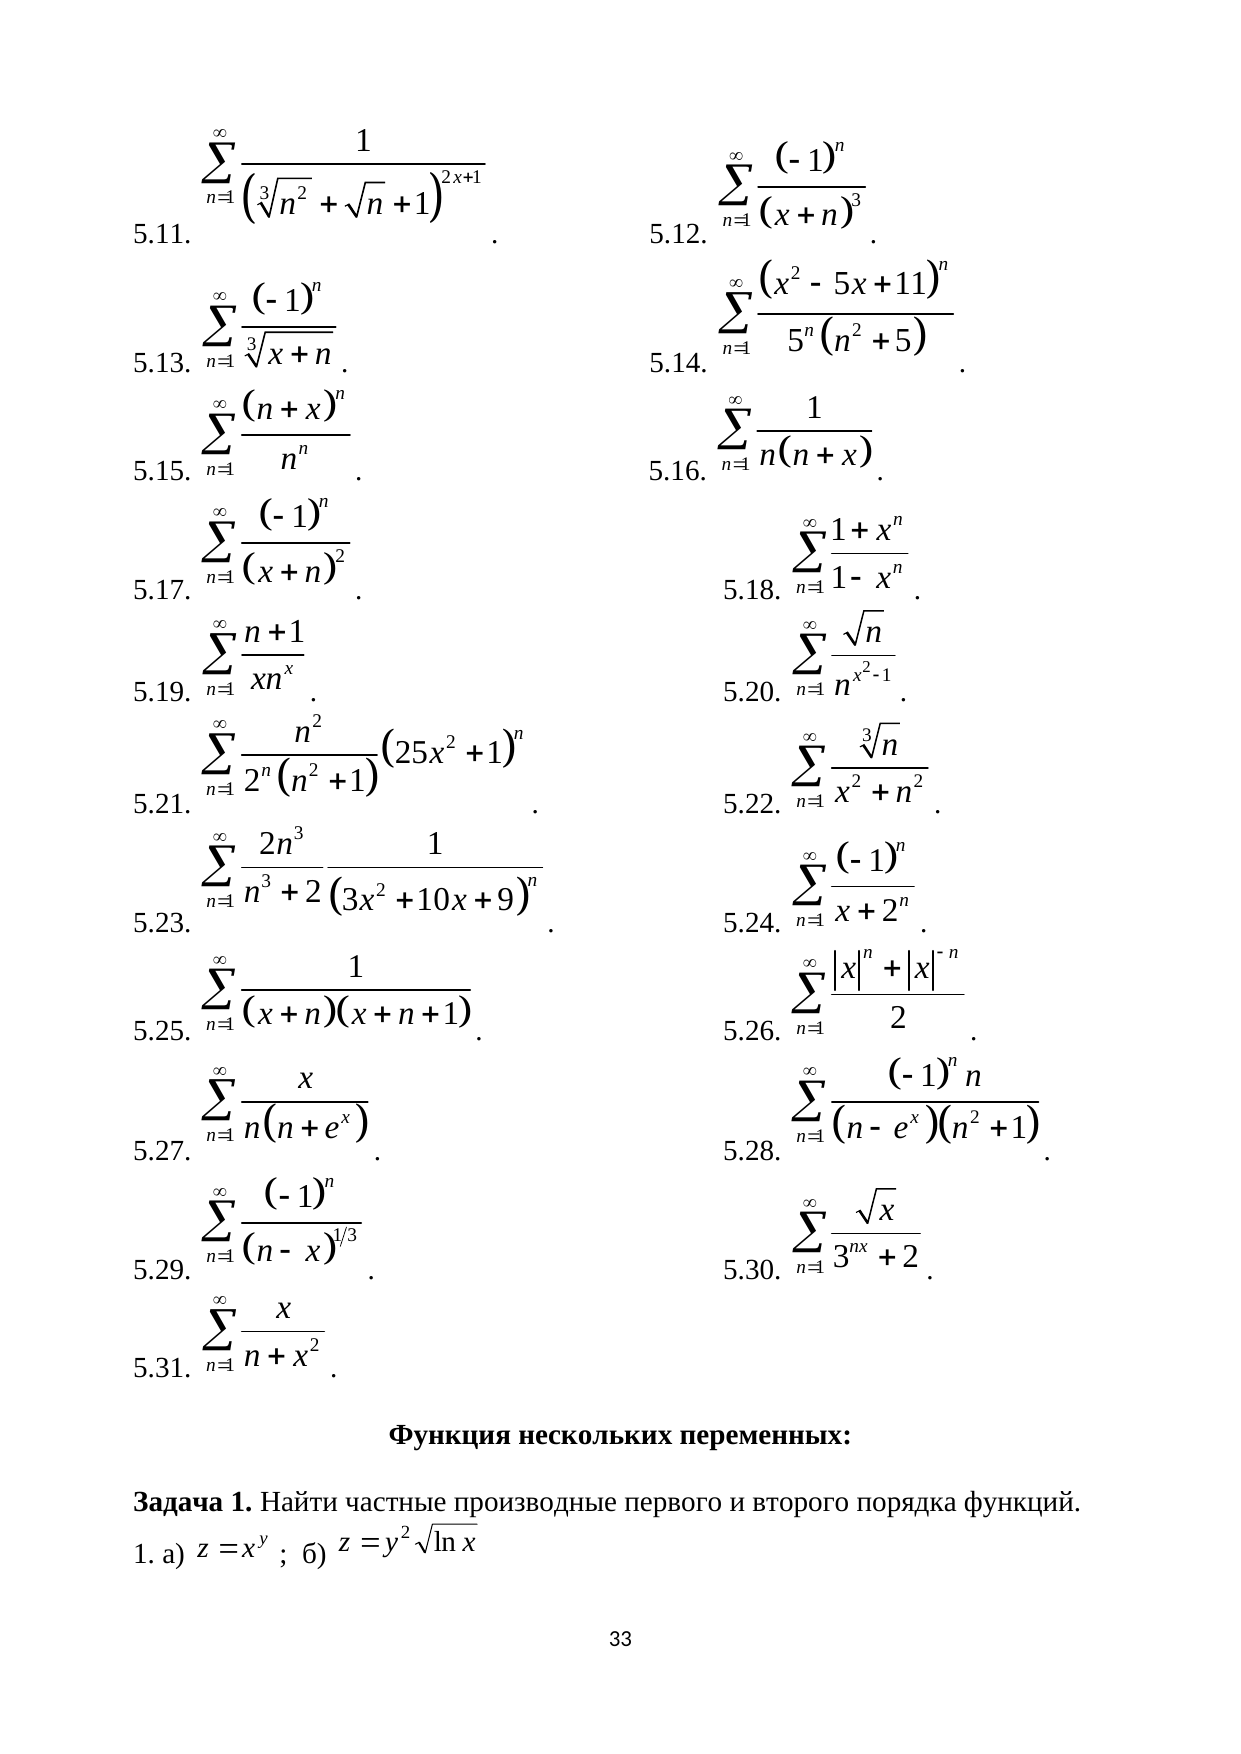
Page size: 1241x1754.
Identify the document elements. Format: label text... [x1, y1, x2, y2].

text 5.13. . 5.14. . [133, 249, 1107, 379]
text 5.21. . 5.22. . [133, 707, 1107, 820]
text Функция нескольких переменных: [133, 1417, 1107, 1451]
text 5.25. . 5.26. . [133, 938, 1107, 1046]
text 5.15. . 5.16. . [133, 379, 1107, 487]
text Задача 1. Найти частные производные первого и второго порядка функций. [133, 1484, 1107, 1518]
text 5.27. . 5.28. . [133, 1046, 1107, 1167]
text 5.17. . 5.18. . [133, 487, 1107, 606]
text 1. а) ; б) [133, 1518, 1107, 1569]
text 5.23. . 5.24. . [133, 820, 1107, 938]
text 5.31. . [133, 1285, 1107, 1384]
text 5.29. . 5.30. . [133, 1167, 1107, 1285]
text 5.19. . 5.20. . [133, 606, 1107, 707]
text 5.11. . 5.12. . [133, 118, 1107, 249]
